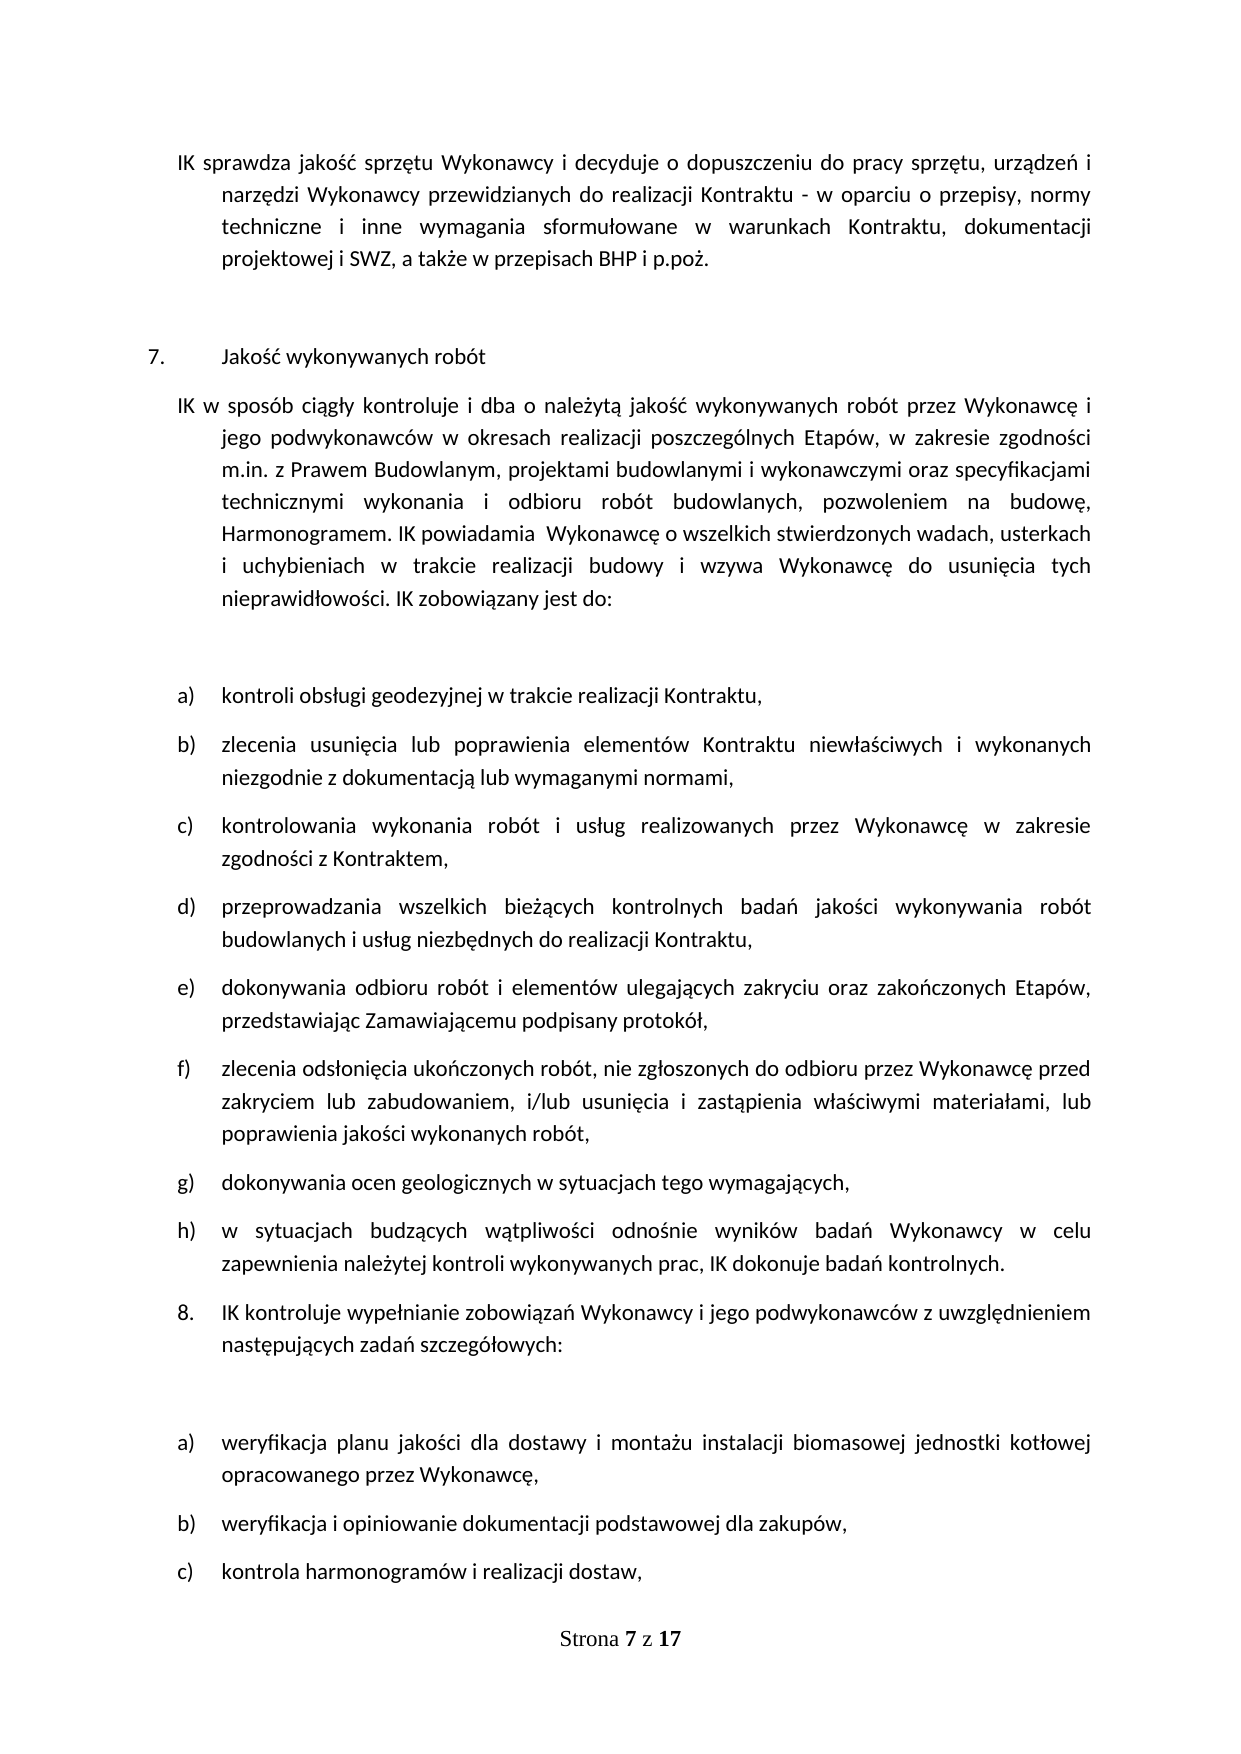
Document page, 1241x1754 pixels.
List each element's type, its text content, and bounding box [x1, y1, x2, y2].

text b) weryfikacja i opiniowanie dokumentacji podstawowej dla zakupów, [177, 1509, 1093, 1537]
text e) dokonywania odbioru robót i elementów ulegających zakryciu oraz zakończonych Etapów, przedstawiając Zamawiającemu podpisany protokół, [177, 973, 1093, 1034]
text a) kontroli obsługi geodezyjnej w trakcie realizacji Kontraktu, [177, 682, 1093, 709]
text b) zlecenia usunięcia lub poprawienia elementów Kontraktu niewłaściwych i wykonanych niezgodnie z dokumentacją lub wymaganymi normami, [177, 730, 1093, 791]
text h) w sytuacjach budzących wątpliwości odnośnie wyników badań Wykonawcy w celu zapewnienia należytej kontroli wykonywanych prac, IK dokonuje badań kontrolnych. [177, 1217, 1093, 1277]
text g) dokonywania ocen geologicznych w sytuacjach tego wymagających, [177, 1168, 1093, 1196]
text c) kontrolowania wykonania robót i usług realizowanych przez Wykonawcę w zakresie zgodności z Kontraktem, [177, 811, 1093, 872]
text a) weryfikacja planu jakości dla dostawy i montażu instalacji biomasowej jednostki kotłowej opracowanego przez Wykonawcę, [177, 1428, 1093, 1488]
text f) zlecenia odsłonięcia ukończonych robót, nie zgłoszonych do odbioru przez Wykonawcę przed zakryciem lub zabudowaniem, i/lub usunięcia i zastąpienia właściwymi materiałami, lub poprawienia jakości wykonanych robót, [177, 1054, 1093, 1147]
text d) przeprowadzania wszelkich bieżących kontrolnych badań jakości wykonywania robót budowlanych i usług niezbędnych do realizacji Kontraktu, [177, 892, 1093, 953]
text IK sprawdza jakość sprzętu Wykonawcy i decyduje o dopuszczeniu do pracy sprzętu, urządzeń i narzędzi Wykonawcy przewidzianych do realizacji Kontraktu - w oparciu o przepisy, normy techniczne i inne wymagania sformułowane w warunkach Kontraktu, dokumentacji projektowej i SWZ, a także w przepisach BHP i p.poż. [177, 148, 1093, 272]
text c) kontrola harmonogramów i realizacji dostaw, [177, 1557, 1093, 1586]
text 7. Jakość wykonywanych robót [148, 342, 1093, 370]
text 8. IK kontroluje wypełnianie zobowiązań Wykonawcy i jego podwykonawców z uwzględnieniem następujących zadań szczegółowych: [177, 1298, 1093, 1358]
text IK w sposób ciągły kontroluje i dba o należytą jakość wykonywanych robót przez Wykonawcę i jego podwykonawców w okresach realizacji poszczególnych Etapów, w zakresie zgodności m.in. z Prawem Budowlanym, projektami budowlanymi i wykonawczymi oraz specyfikacjami technicznymi wykonania i odbioru robót budowlanych, pozwoleniem na budowę, Harmonogramem. IK powiadamia Wykonawcę o wszelkich stwierdzonych wadach, usterkach i uchybieniach w trakcie realizacji budowy i wzywa Wykonawcę do usunięcia tych nieprawidłowości. IK zobowiązany jest do: [177, 391, 1093, 612]
